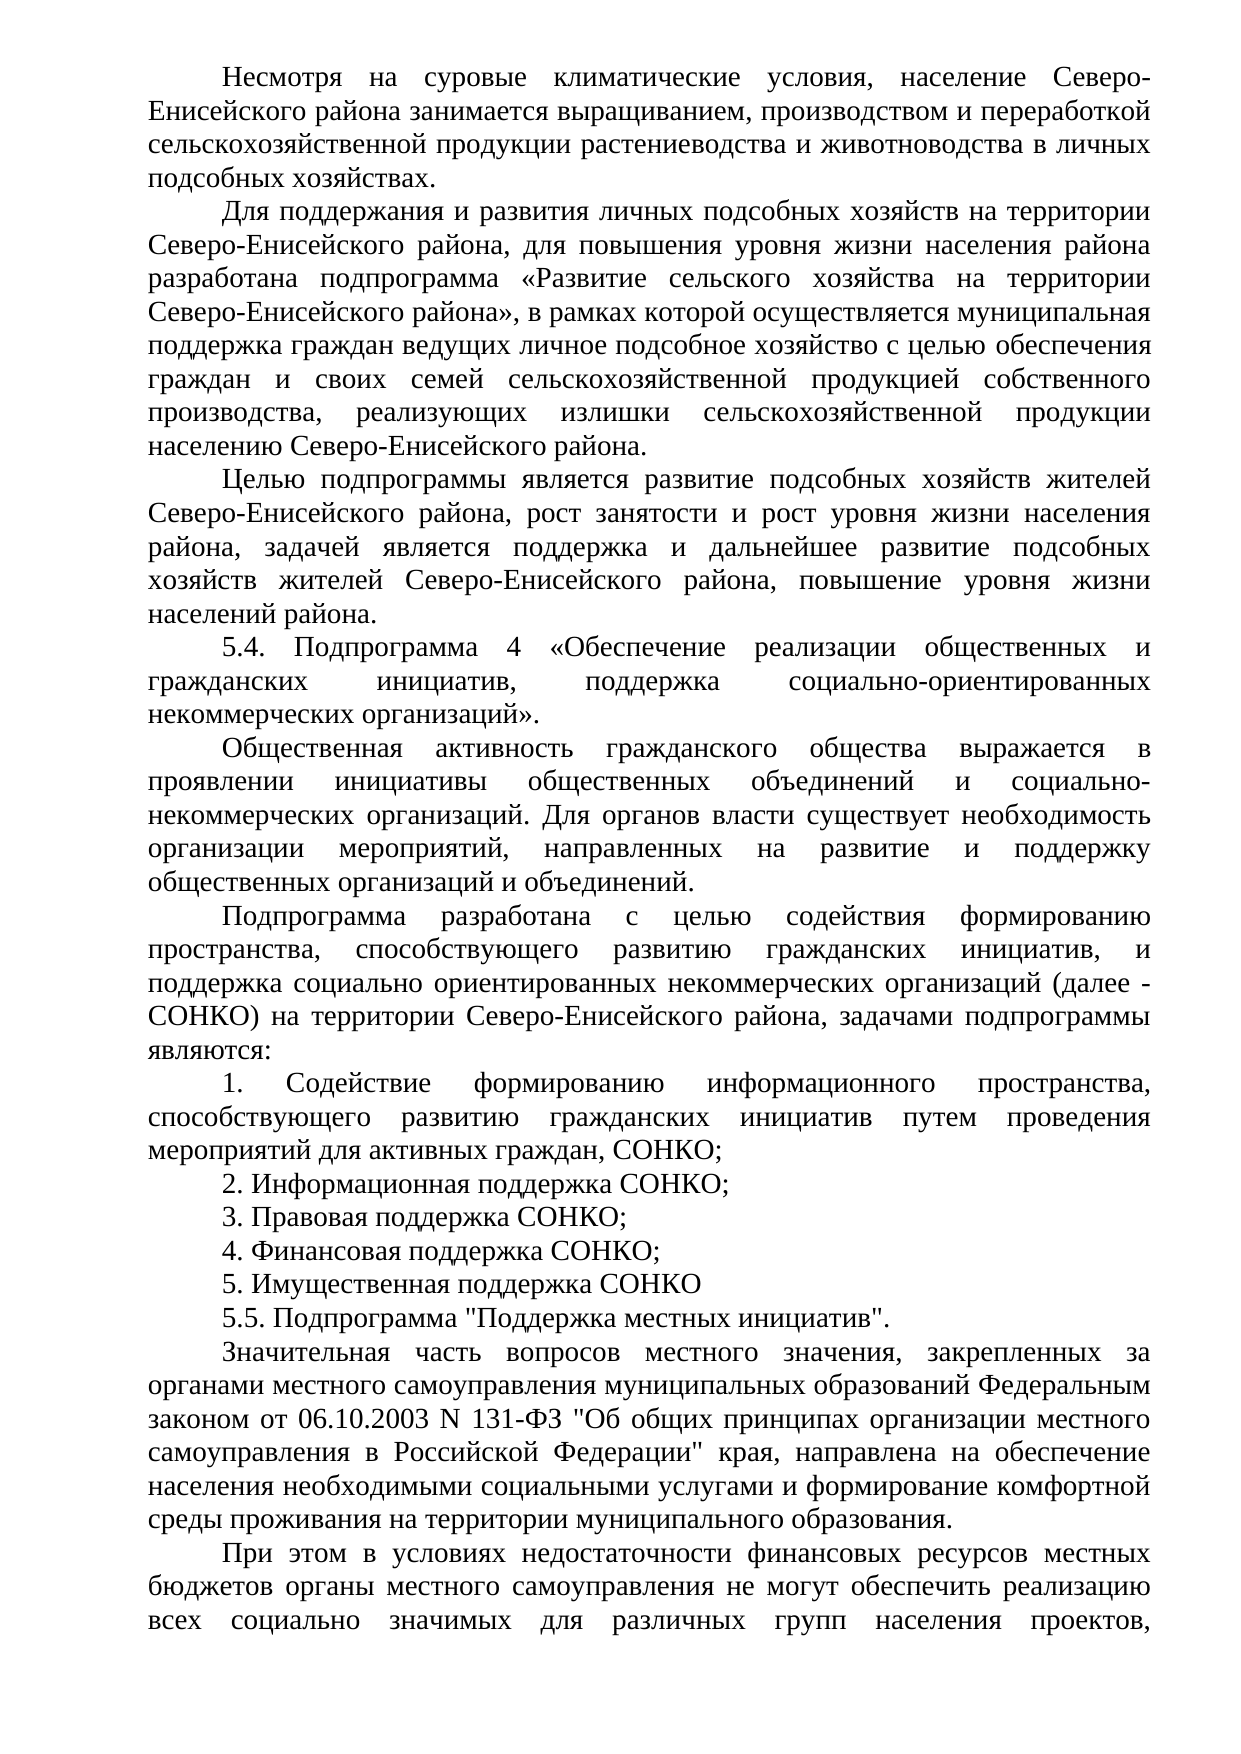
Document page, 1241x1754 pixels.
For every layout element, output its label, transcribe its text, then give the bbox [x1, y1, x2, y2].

text Подпрограмма разработана с целью содействия формированию пространства, способствующего развитию гражданских инициатив, и поддержка социально ориентированных некоммерческих организаций (далее - СОНКО) на территории Северо-Енисейского района, задачами подпрограммы являются: [148, 898, 1152, 1065]
text 3. Правовая поддержка СОНКО; [148, 1199, 1152, 1233]
text 5. Имущественная поддержка СОНКО [148, 1267, 1152, 1300]
text 1. Содействие формированию информационного пространства, способствующего развитию гражданских инициатив путем проведения мероприятий для активных граждан, СОНКО; [148, 1065, 1152, 1166]
text Для поддержания и развития личных подсобных хозяйств на территории Северо-Енисейского района, для повышения уровня жизни населения района разработана подпрограмма «Развитие сельского хозяйства на территории Северо-Енисейского района», в рамках которой осуществляется муниципальная поддержка граждан ведущих личное подсобное хозяйство с целью обеспечения граждан и своих семей сельскохозяйственной продукцией собственного производства, реализующих излишки сельскохозяйственной продукции населению Северо-Енисейского района. [148, 193, 1152, 462]
text Общественная активность гражданского общества выражается в проявлении инициативы общественных объединений и социально-некоммерческих организаций. Для органов власти существует необходимость организации мероприятий, направленных на развитие и поддержку общественных организаций и объединений. [148, 730, 1152, 898]
text 5.5. Подпрограмма "Поддержка местных инициатив". [148, 1300, 1152, 1334]
text 2. Информационная поддержка СОНКО; [148, 1166, 1152, 1199]
text 4. Финансовая поддержка СОНКО; [148, 1233, 1152, 1267]
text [148, 1535, 1152, 1636]
text Несмотря на суровые климатические условия, население Северо-Енисейского района занимается выращиванием, производством и переработкой сельскохозяйственной продукции растениеводства и животноводства в личных подсобных хозяйствах. [148, 59, 1152, 193]
text 5.4. Подпрограмма 4 «Обеспечение реализации общественных и гражданских инициатив, поддержка социально-ориентированных некоммерческих организаций». [148, 629, 1152, 730]
text Значительная часть вопросов местного значения, закрепленных за органами местного самоуправления муниципальных образований Федеральным законом от 06.10.2003 N 131-ФЗ "Об общих принципах организации местного самоуправления в Российской Федерации" края, направлена на обеспечение населения необходимыми социальными услугами и формирование комфортной среды проживания на территории муниципального образования. [148, 1334, 1152, 1535]
text Целью подпрограммы является развитие подсобных хозяйств жителей Северо-Енисейского района, рост занятости и рост уровня жизни населения района, задачей является поддержка и дальнейшее развитие подсобных хозяйств жителей Северо-Енисейского района, повышение уровня жизни населений района. [148, 462, 1152, 629]
